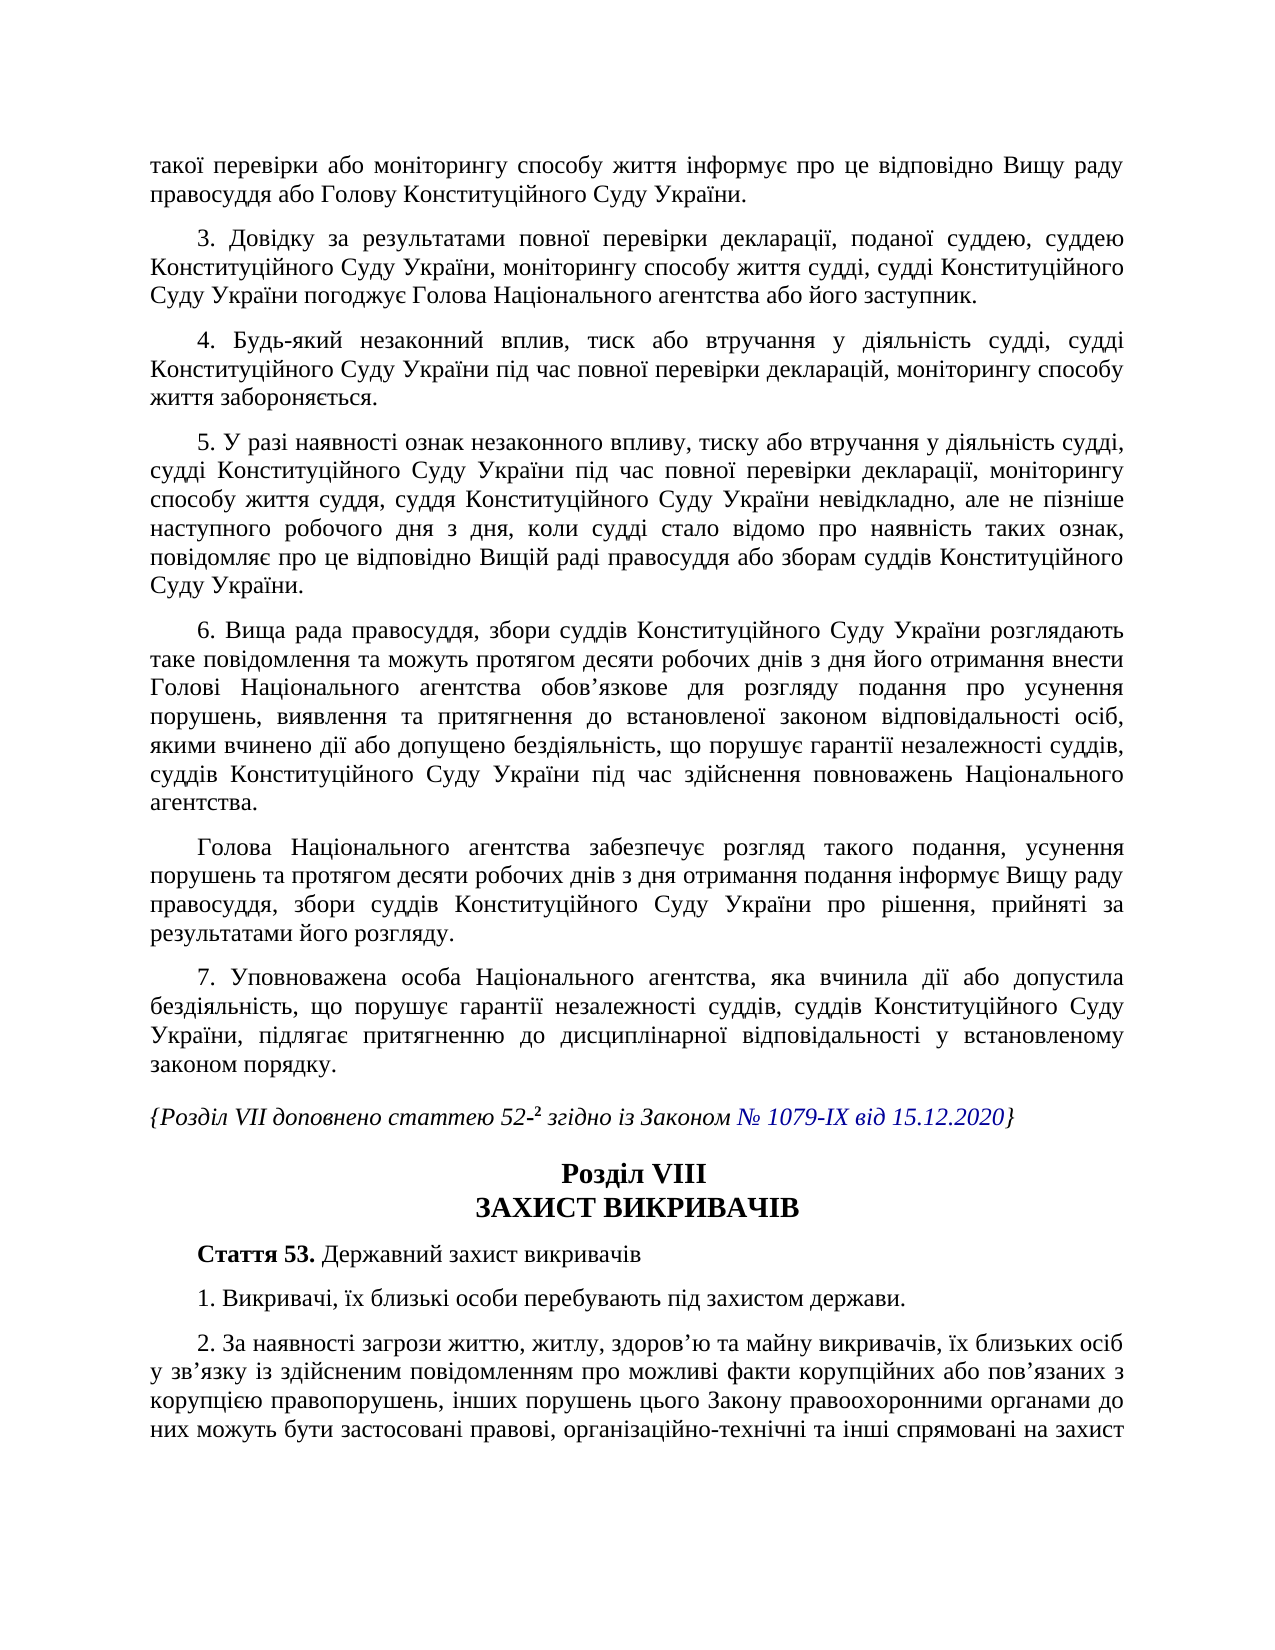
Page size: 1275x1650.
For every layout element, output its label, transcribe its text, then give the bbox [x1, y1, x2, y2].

text 4. Будь-який незаконний вплив, тиск або втручання у діяльність судді, судді Конституційного Суду України під час повної перевірки декларацій, моніторингу способу життя забороняється. [150, 325, 1125, 411]
text 1. Викривачі, їх близькі особи перебувають під захистом держави. [150, 1283, 1125, 1312]
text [150, 150, 1125, 207]
text {Розділ VII доповнено статтею 52-2 згідно із Законом № 1079-IX від 15.12.2020} [150, 1102, 1125, 1131]
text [150, 1328, 1125, 1443]
text 7. Уповноважена особа Національного агентства, яка вчинила дії або допустила бездіяльність, що порушує гарантії незалежності суддів, суддів Конституційного Суду України, підлягає притягненню до дисциплінарної відповідальності у встановленому законом порядку. [150, 962, 1125, 1077]
text 3. Довідку за результатами повної перевірки декларації, поданої суддею, суддею Конституційного Суду України, моніторингу способу життя судді, судді Конституційного Суду України погоджує Голова Національного агентства або його заступник. [150, 223, 1125, 309]
text Розділ VIII ЗАХИСТ ВИКРИВАЧІВ [197, 1156, 1078, 1223]
text 5. У разі наявності ознак незаконного впливу, тиску або втручання у діяльність судді, судді Конституційного Суду України під час повної перевірки декларації, моніторингу способу життя суддя, суддя Конституційного Суду України невідкладно, але не пізніше наступного робочого дня з дня, коли судді стало відомо про наявність таких ознак, повідомляє про це відповідно Вищій раді правосуддя або зборам суддів Конституційного Суду України. [150, 427, 1125, 599]
text Голова Національного агентства забезпечує розгляд такого подання, усунення порушень та протягом десяти робочих днів з дня отримання подання інформує Вищу раду правосуддя, збори суддів Конституційного Суду України про рішення, прийняті за результатами його розгляду. [150, 832, 1125, 947]
text 6. Вища рада правосуддя, збори суддів Конституційного Суду України розглядають таке повідомлення та можуть протягом десяти робочих днів з дня його отримання внести Голові Національного агентства обов’язкове для розгляду подання про усунення порушень, виявлення та притягнення до встановленої законом відповідальності осіб, якими вчинено дії або допущено бездіяльність, що порушує гарантії незалежності суддів, суддів Конституційного Суду України під час здійснення повноважень Національного агентства. [150, 615, 1125, 816]
text Стаття 53. Державний захист викривачів [150, 1239, 1125, 1268]
